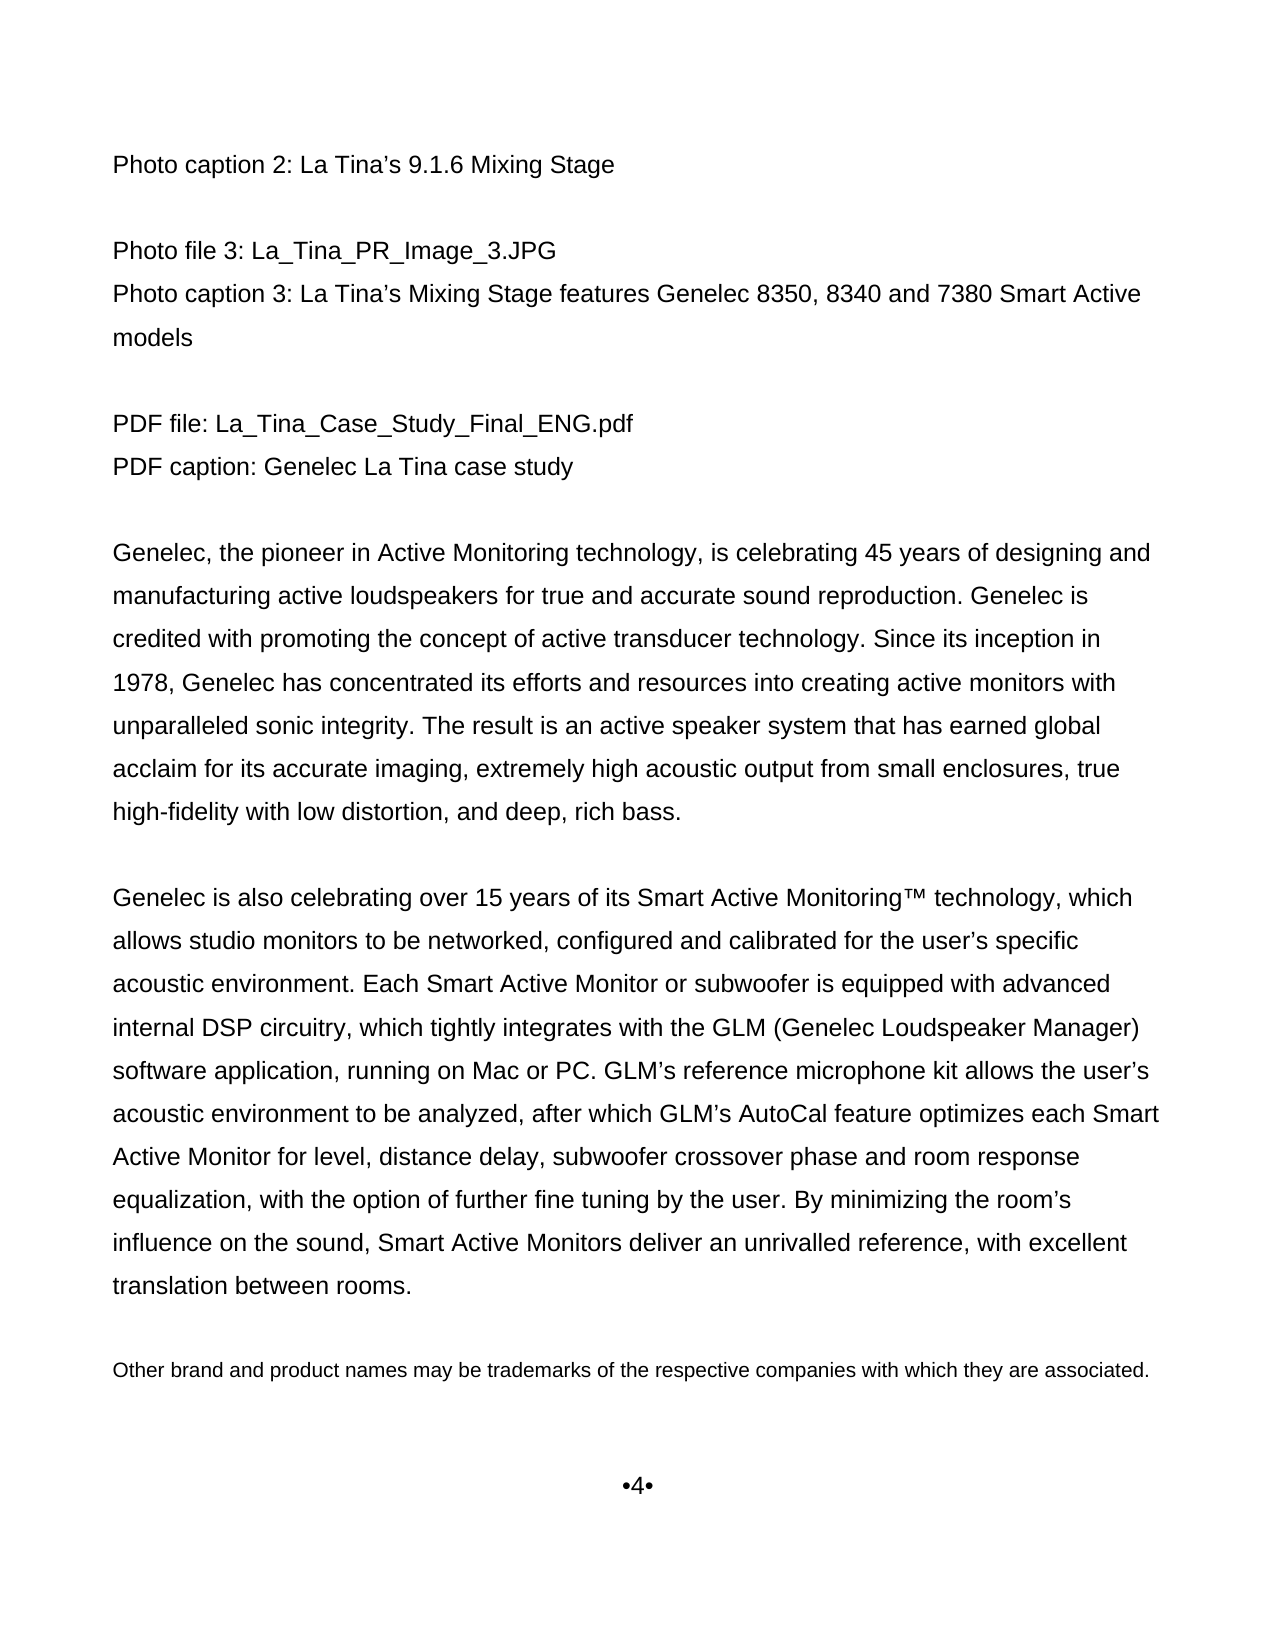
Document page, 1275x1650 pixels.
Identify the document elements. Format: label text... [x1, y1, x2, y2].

text PDF file: La_Tina_Case_Study_Final_ENG.pdf [112, 409, 1162, 437]
text Genelec is also celebrating over 15 years of its Smart Active Monitoring™ technology, which allows studio monitors to be networked, configured and calibrated for the user’s specific acoustic environment. Each Smart Active Monitor or subwoofer is equipped with advanced internal DSP circuitry, which tightly integrates with the GLM (Genelec Loudspeaker Manager) software application, running on Mac or PC. GLM’s reference microphone kit allows the user’s acoustic environment to be analyzed, after which GLM’s AutoCal feature optimizes each Smart Active Monitor for level, distance delay, subwoofer crossover phase and room response equalization, with the option of further fine tuning by the user. By minimizing the room’s influence on the sound, Smart Active Monitors deliver an unrivalled reference, with excellent translation between rooms. [112, 883, 1162, 1300]
text Photo file 3: La_Tina_PR_Image_3.JPG [112, 236, 1162, 265]
text Photo caption 2: La Tina’s 9.1.6 Mixing Stage [112, 150, 1162, 179]
text Other brand and product names may be trademarks of the respective companies with which they are associated. [112, 1357, 1162, 1381]
text PDF caption: Genelec La Tina case study [112, 452, 1162, 481]
text Photo caption 3: La Tina’s Mixing Stage features Genelec 8350, 8340 and 7380 Smart Active models [112, 279, 1162, 351]
text Genelec, the pioneer in Active Monitoring technology, is celebrating 45 years of designing and manufacturing active loudspeakers for true and accurate sound reproduction. Genelec is credited with promoting the concept of active transducer technology. Since its inception in 1978, Genelec has concentrated its efforts and resources into creating active monitors with unparalleled sonic integrity. The result is an active speaker system that has earned global acclaim for its accurate imaging, extremely high acoustic output from small enclosures, true high-fidelity with low distortion, and deep, rich bass. [112, 538, 1162, 826]
